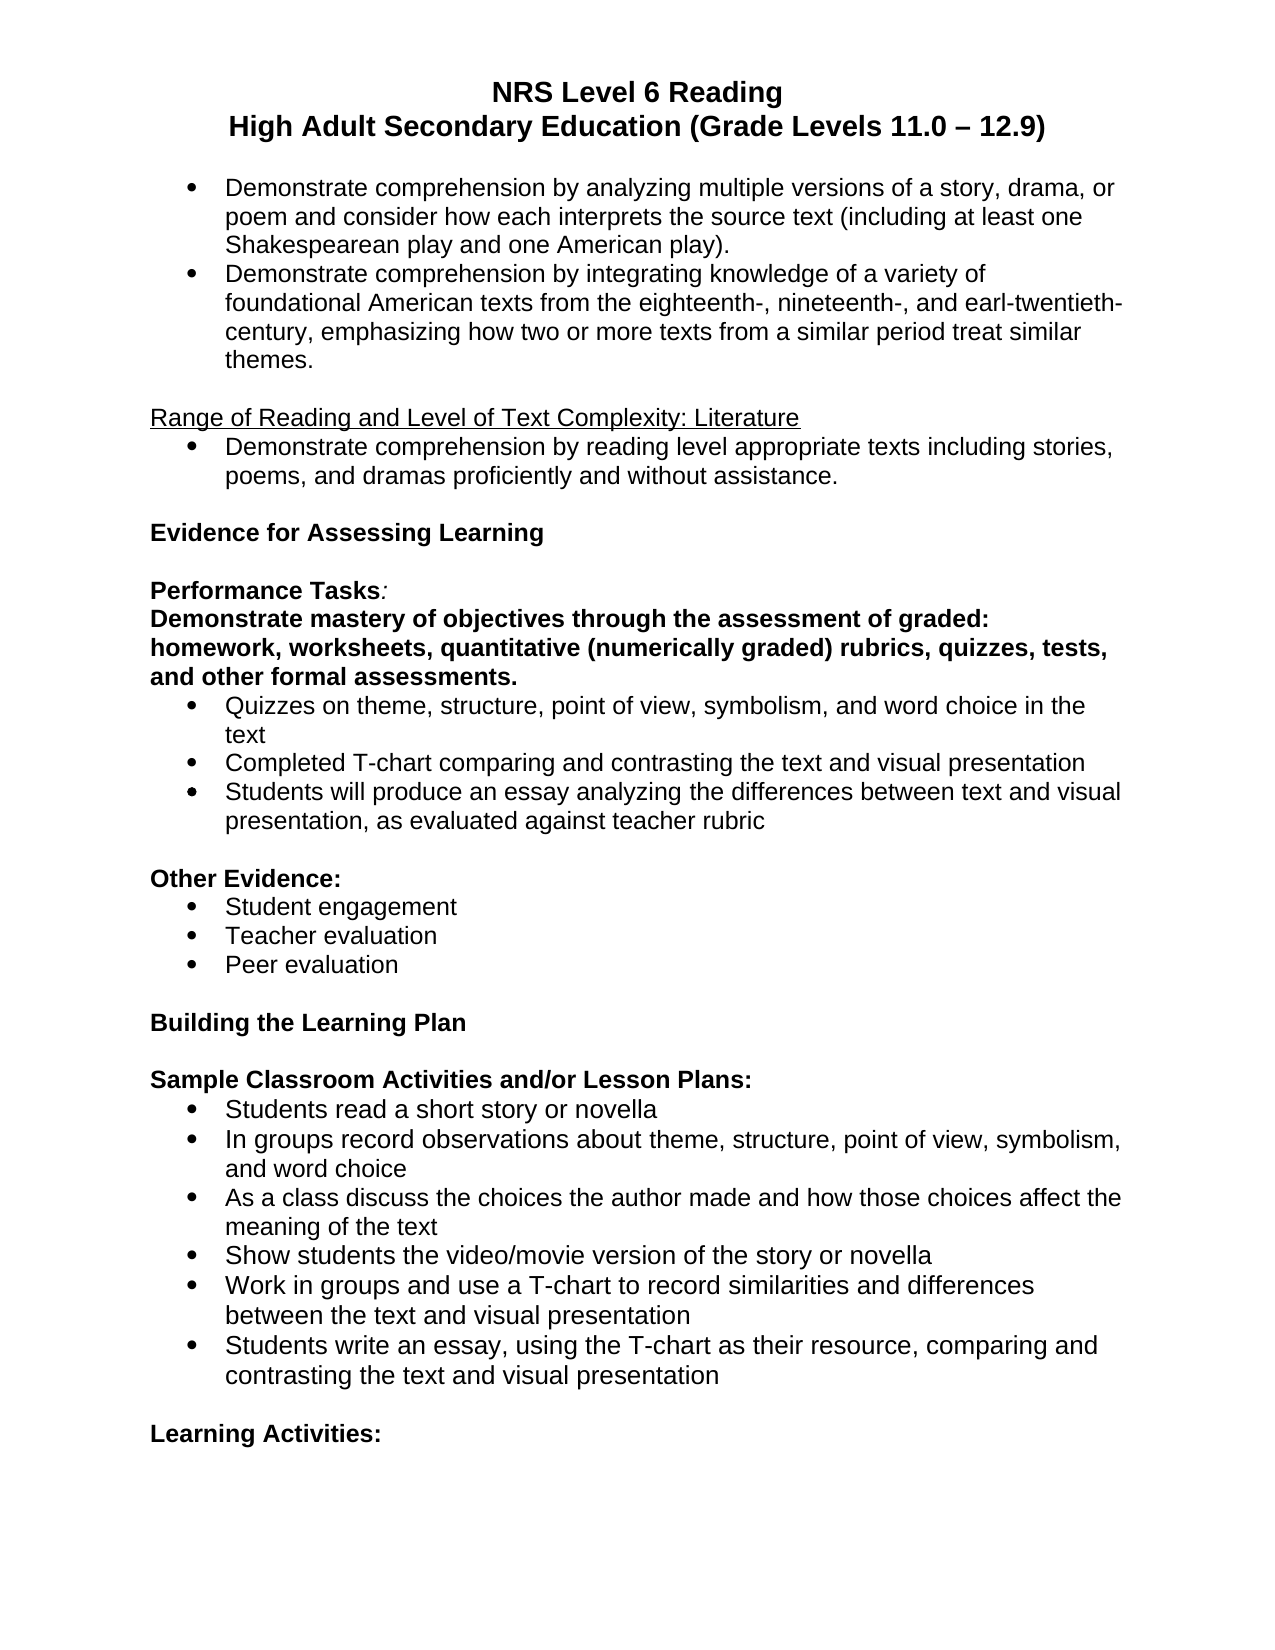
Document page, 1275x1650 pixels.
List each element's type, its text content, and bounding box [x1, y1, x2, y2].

list Students will produce an essay analyzing the differences between text and visual presentation, as evaluated against teacher rubric [187, 777, 1125, 835]
list In groups record observations about theme, structure, point of view, symbolism, and word choice [187, 1124, 1125, 1183]
list Completed T-chart comparing and contrasting the text and visual presentation [187, 748, 1125, 777]
list Demonstrate comprehension by integrating knowledge of a variety of foundational American texts from the eighteenth-, nineteenth-, and earl-twentieth-century, emphasizing how two or more texts from a similar period treat similar themes. [187, 259, 1125, 374]
text Learning Activities: [150, 1419, 1125, 1448]
list Teacher evaluation [187, 921, 1125, 950]
text Range of Reading and Level of Text Complexity: Literature [150, 403, 1125, 432]
list Demonstrate comprehension by reading level appropriate texts including stories, poems, and dramas proficiently and without assistance. [187, 432, 1125, 489]
text Evidence for Assessing Learning [150, 518, 1125, 547]
text Other Evidence: [150, 863, 1125, 892]
list As a class discuss the choices the author made and how those choices affect the meaning of the text [187, 1183, 1125, 1240]
list Students write an essay, using the T-chart as their resource, comparing and contrasting the text and visual presentation [187, 1330, 1125, 1390]
list Demonstrate comprehension by analyzing multiple versions of a story, drama, or poem and consider how each interprets the source text (including at least one Shakespearean play and one American play). [187, 173, 1125, 259]
list Show students the video/movie version of the story or novella [187, 1240, 1125, 1270]
text Demonstrate mastery of objectives through the assessment of graded: homework, worksheets, quantitative (numerically graded) rubrics, quizzes, tests, and other formal assessments. [150, 604, 1125, 691]
list Students read a short story or novella [187, 1094, 1125, 1124]
text Building the Learning Plan [150, 1008, 1125, 1036]
text Performance Tasks: [150, 576, 1125, 604]
list Work in groups and use a T-chart to record similarities and differences between the text and visual presentation [187, 1270, 1125, 1330]
list Peer evaluation [187, 950, 1125, 979]
list Quizzes on theme, structure, point of view, symbolism, and word choice in the text [187, 691, 1125, 748]
text Sample Classroom Activities and/or Lesson Plans: [150, 1065, 1125, 1094]
list Student engagement [187, 892, 1125, 921]
